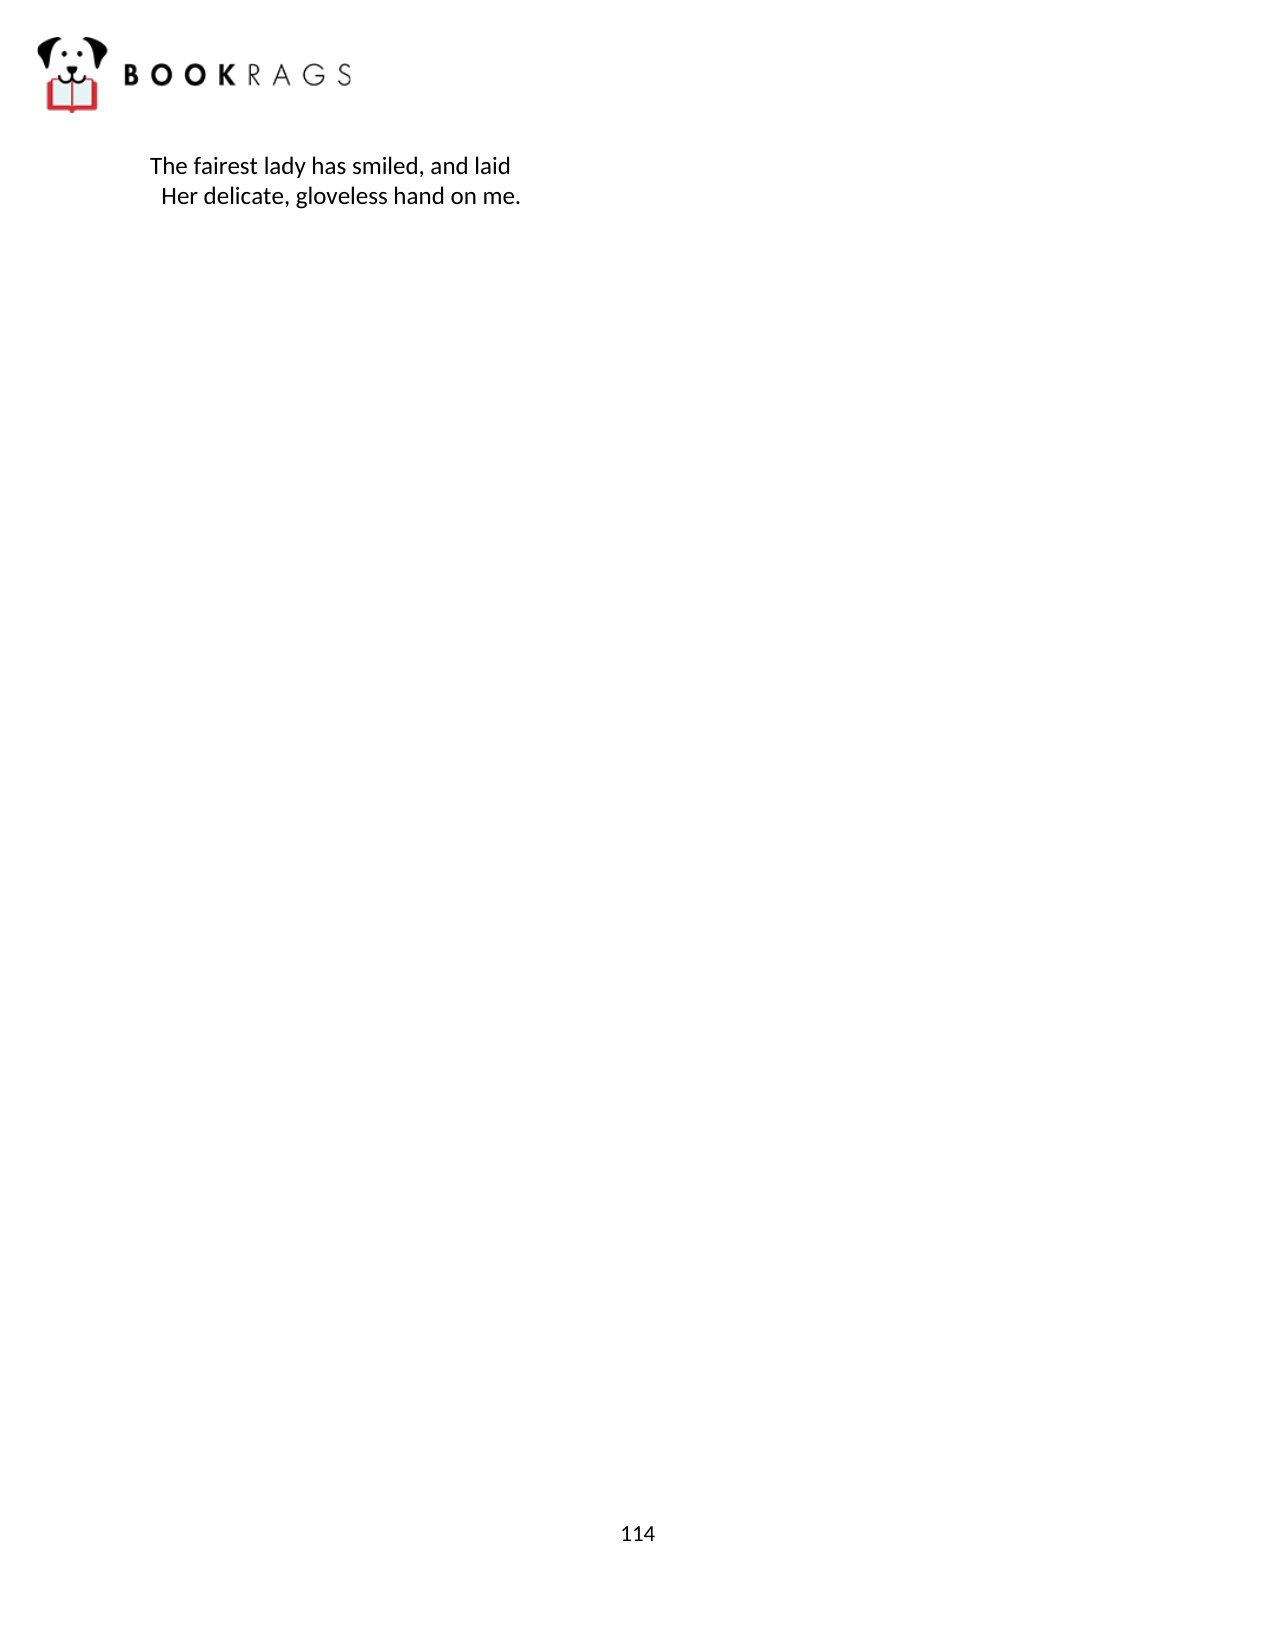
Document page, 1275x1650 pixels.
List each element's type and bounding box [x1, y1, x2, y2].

text [150, 150, 1125, 211]
picture [37, 37, 351, 113]
